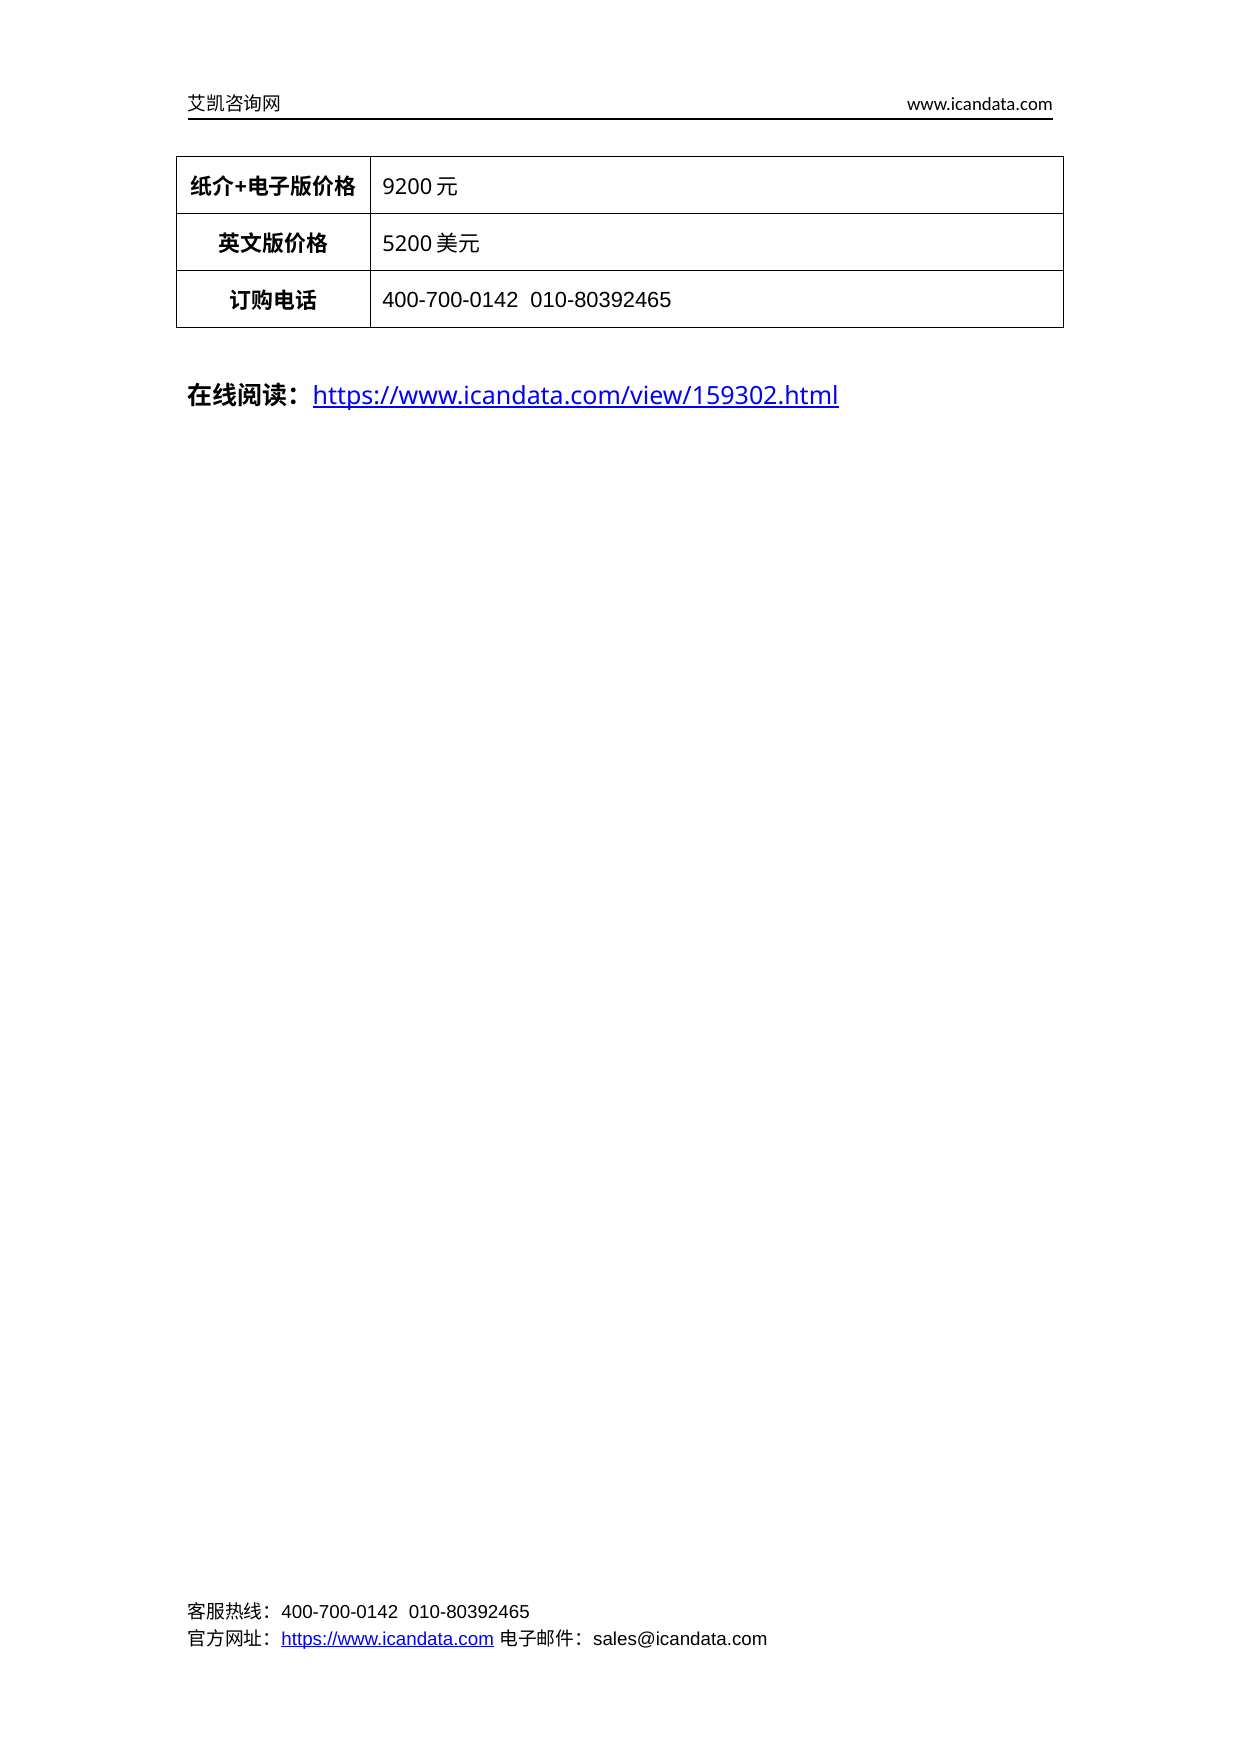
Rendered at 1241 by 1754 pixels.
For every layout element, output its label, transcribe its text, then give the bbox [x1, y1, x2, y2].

table_cell 5200美元 [371, 214, 1063, 270]
table_cell 纸介+电子版价格 [177, 157, 370, 213]
table_cell 400-700-0142 010-80392465 [371, 271, 1063, 327]
table_cell 订购电话 [177, 271, 370, 327]
text 在线阅读：https://www.icandata.com/view/159302.html [187, 361, 1053, 426]
table_cell 英文版价格 [177, 214, 370, 270]
table_cell 9200元 [371, 157, 1063, 213]
